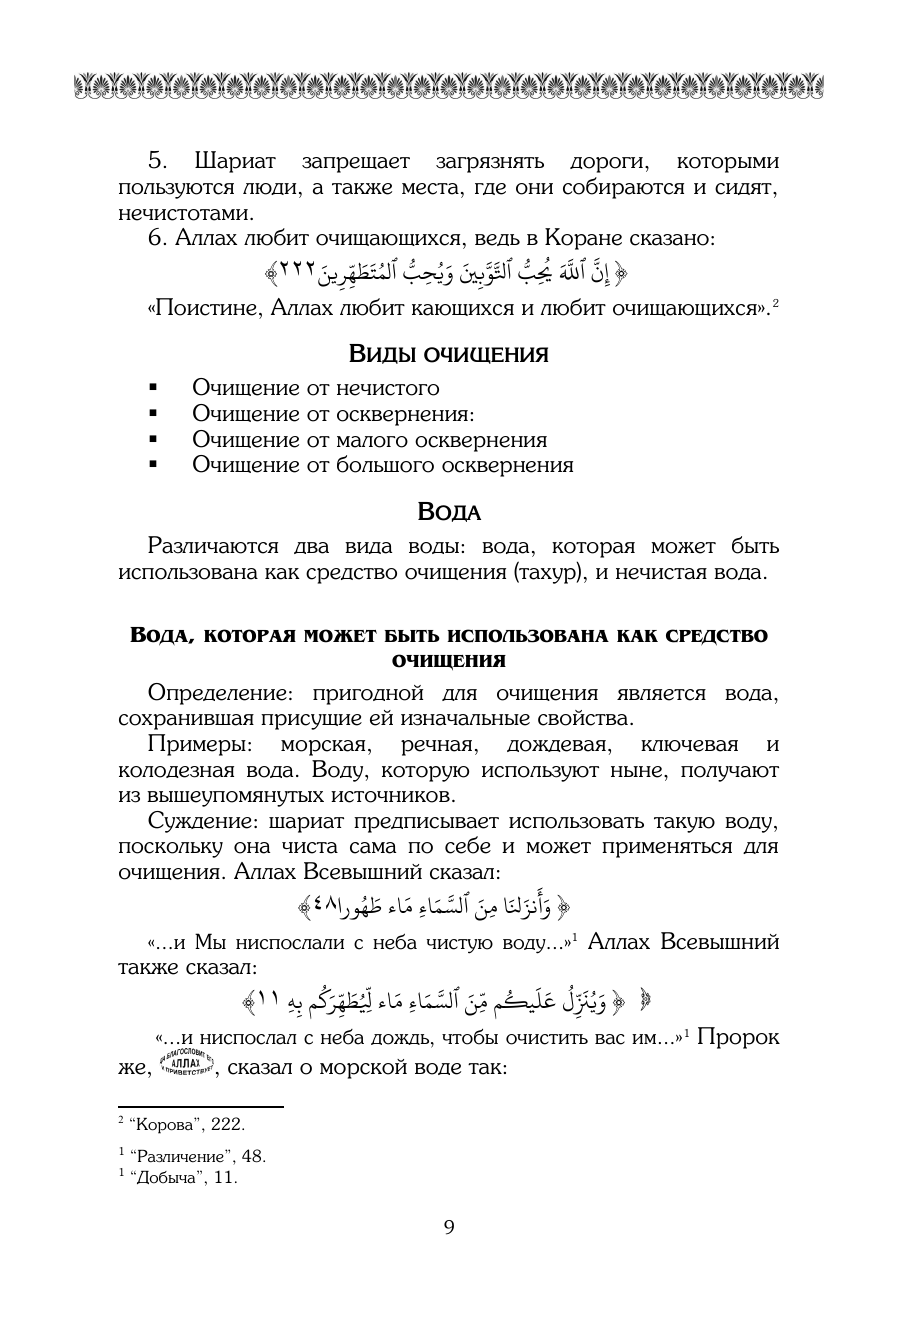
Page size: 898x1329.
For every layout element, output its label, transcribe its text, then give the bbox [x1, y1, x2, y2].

list Очищение от осквернения: [118, 400, 779, 426]
text Определение: пригодной для очищения является вода, сохранившая присущие ей изначальные свойства. [118, 679, 779, 730]
text ﴿ وَأَنزَلنَا مِنَ ٱلسَّمَاءِ مَاء طَهُورا٤٨﴾ [557, 884, 779, 928]
text ﴿ إِنَّ ٱللَّهَ يُحِبُّ ٱلتَّوَّبِينَ وَيُحِبُّ ٱلمُتَطَهِّرِينَ٢٢٢﴾ [118, 250, 318, 294]
text Различаются два вида воды: вода, которая может быть использована как средство очищения (тахур), и нечистая вода. [118, 532, 779, 584]
text 5. Шариат запрещает загрязнять дороги, которыми пользуются люди, а также места, где они собираются и сидят, нечистотами. [118, 148, 779, 224]
text «...и Мы ниспослали с неба чистую воду...» Аллах Всевышний также сказал: [118, 928, 779, 979]
text Вода [118, 496, 779, 526]
text ﴿ وَيُنَزِّلُ عَلَيكُم مِّنَ ٱلسَّمَاءِ مَاء لِّيُطَهِّرَكُم بِهِ ١١﴾ [612, 979, 779, 1023]
text Вода, которая может быть использована как средство очищения [118, 622, 779, 673]
text Виды очищения [118, 338, 779, 368]
text 6. Аллах любит очищающихся, ведь в Коране сказано: [118, 224, 779, 250]
list Очищение от большого осквернения [118, 452, 779, 478]
list Очищение от нечистого [118, 375, 779, 400]
text Суждение: шариат предписывает использовать такую воду, поскольку она чиста сама по себе и может применяться для очищения. Аллах Всевышний сказал: [118, 807, 779, 884]
list Очищение от малого осквернения [118, 426, 779, 452]
text «...и ниспослал с неба дождь, чтобы очистить вас им...» Пророк же, , сказал о морской воде так: [118, 1023, 779, 1079]
text ﴿ وَأَنزَلنَا مِنَ ٱلسَّمَاءِ مَاء طَهُورا٤٨﴾ [118, 884, 338, 928]
text ﴿ إِنَّ ٱللَّهَ يُحِبُّ ٱلتَّوَّبِينَ وَيُحِبُّ ٱلمُتَطَهِّرِينَ٢٢٢﴾ [614, 250, 779, 294]
text ﴿ وَيُنَزِّلُ عَلَيكُم مِّنَ ٱلسَّمَاءِ مَاء لِّيُطَهِّرَكُم بِهِ ١١﴾ [118, 979, 282, 1023]
text Примеры: морская, речная, дождевая, ключевая и колодезная вода. Воду, которую используют ныне, получают из вышеупомянутых источников. [118, 730, 779, 807]
text «Поистине, Аллах любит кающихся и любит очищающихся». [118, 294, 779, 320]
